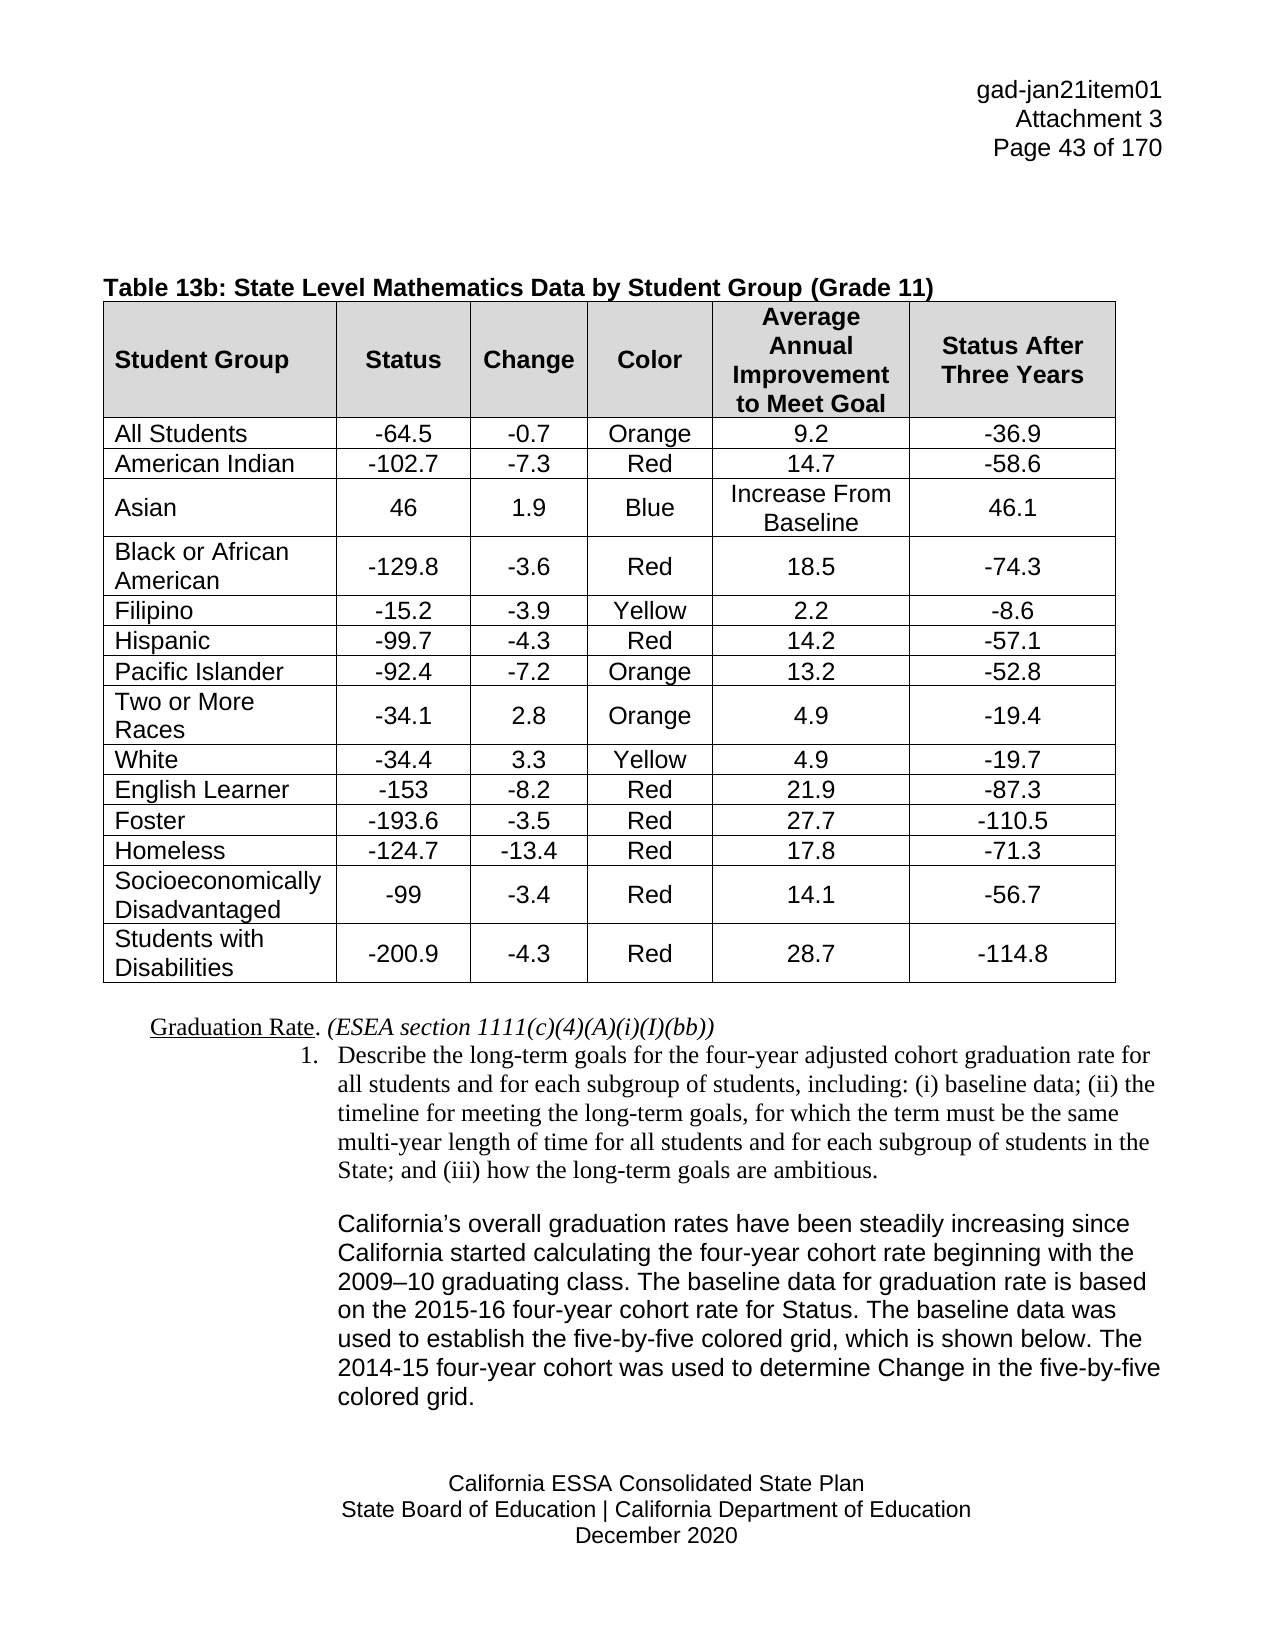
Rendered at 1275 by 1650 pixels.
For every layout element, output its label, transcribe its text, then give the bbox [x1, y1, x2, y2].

table_cell 1.9 [471, 479, 587, 536]
table_cell 4.9 [713, 745, 909, 774]
table_cell -124.7 [337, 836, 470, 865]
table_header Status After Three Years [910, 302, 1115, 417]
table_cell 46 [337, 479, 470, 536]
text Graduation Rate. (ESEA section 1111(c)(4)(A)(i)(I)(bb)) [150, 1012, 1162, 1040]
table_header Status [337, 302, 470, 417]
table_cell -71.3 [910, 836, 1115, 865]
table_cell -92.4 [337, 656, 470, 685]
table_cell 14.7 [713, 449, 909, 478]
table_cell -34.1 [337, 686, 470, 744]
table_cell -99 [337, 866, 470, 923]
table_cell 46.1 [910, 479, 1115, 536]
table_cell 14.2 [713, 626, 909, 655]
table_cell Red [588, 537, 712, 595]
table_cell -7.3 [471, 449, 587, 478]
table_cell Orange [588, 656, 712, 685]
table_cell -57.1 [910, 626, 1115, 655]
table_cell 28.7 [713, 924, 909, 982]
table_cell Red [588, 775, 712, 804]
table_cell White [104, 745, 336, 774]
table_cell -200.9 [337, 924, 470, 982]
table_cell -36.9 [910, 418, 1115, 447]
table_header Student Group [104, 302, 336, 417]
table_cell -99.7 [337, 626, 470, 655]
table_cell -3.6 [471, 537, 587, 595]
table_header Change [471, 302, 587, 417]
table_cell Blue [588, 479, 712, 536]
table_cell -56.7 [910, 866, 1115, 923]
table_cell -34.4 [337, 745, 470, 774]
table_cell -4.3 [471, 924, 587, 982]
table_cell Increase From Baseline [713, 479, 909, 536]
table_cell All Students [104, 418, 336, 447]
table_cell Homeless [104, 836, 336, 865]
table_cell Socioeconomically Disadvantaged [104, 866, 336, 923]
table_cell -13.4 [471, 836, 587, 865]
table_cell Red [588, 626, 712, 655]
table_header Average Annual Improvement to Meet Goal [713, 302, 909, 417]
table_cell -153 [337, 775, 470, 804]
table_cell Red [588, 866, 712, 923]
table_cell Foster [104, 805, 336, 834]
table_cell -8.6 [910, 596, 1115, 625]
table_cell -58.6 [910, 449, 1115, 478]
text Table 13b: State Level Mathematics Data by Student Group (Grade 11) [103, 272, 1162, 301]
table_cell 17.8 [713, 836, 909, 865]
table_cell Two or More Races [104, 686, 336, 744]
table_cell 2.2 [713, 596, 909, 625]
table_cell 13.2 [713, 656, 909, 685]
table_cell 3.3 [471, 745, 587, 774]
table_cell -74.3 [910, 537, 1115, 595]
table_cell American Indian [104, 449, 336, 478]
table_cell -129.8 [337, 537, 470, 595]
table_cell 9.2 [713, 418, 909, 447]
table_cell -4.3 [471, 626, 587, 655]
table_cell -3.9 [471, 596, 587, 625]
table_cell -19.4 [910, 686, 1115, 744]
table_cell Red [588, 924, 712, 982]
table_cell -0.7 [471, 418, 587, 447]
table_cell 18.5 [713, 537, 909, 595]
table_cell Filipino [104, 596, 336, 625]
table_cell 14.1 [713, 866, 909, 923]
table_cell Black or African American [104, 537, 336, 595]
table_cell -114.8 [910, 924, 1115, 982]
table_cell Red [588, 836, 712, 865]
table_cell -110.5 [910, 805, 1115, 834]
table_cell Red [588, 449, 712, 478]
table_cell Pacific Islander [104, 656, 336, 685]
table_cell -193.6 [337, 805, 470, 834]
table_cell 21.9 [713, 775, 909, 804]
table_cell -64.5 [337, 418, 470, 447]
table_cell 2.8 [471, 686, 587, 744]
table_cell -19.7 [910, 745, 1115, 774]
table_cell 27.7 [713, 805, 909, 834]
table_cell -8.2 [471, 775, 587, 804]
table_cell -102.7 [337, 449, 470, 478]
table_cell Orange [588, 686, 712, 744]
table_cell -3.5 [471, 805, 587, 834]
table_cell Asian [104, 479, 336, 536]
table_cell Red [588, 805, 712, 834]
table_cell Yellow [588, 745, 712, 774]
text California’s overall graduation rates have been steadily increasing since California started calculating the four-year cohort rate beginning with the 2009–10 graduating class. The baseline data for graduation rate is based on the 2015-16 four-year cohort rate for Status. The baseline data was used to establish the five-by-five colored grid, which is shown below. The 2014-15 four-year cohort was used to determine Change in the five-by-five colored grid. [337, 1209, 1162, 1410]
table_cell -52.8 [910, 656, 1115, 685]
table_cell Orange [588, 418, 712, 447]
table_cell Students with Disabilities [104, 924, 336, 982]
table_cell 4.9 [713, 686, 909, 744]
table_header Color [588, 302, 712, 417]
table_cell -87.3 [910, 775, 1115, 804]
table_cell Hispanic [104, 626, 336, 655]
table_cell -15.2 [337, 596, 470, 625]
table_cell -3.4 [471, 866, 587, 923]
list Describe the long-term goals for the four-year adjusted cohort graduation rate for all students and for each subgroup of students, including: (i) baseline data; (ii) the timeline for meeting the long-term goals, for which the term must be the same multi-year length of time for all students and for each subgroup of students in the State; and (iii) how the long-term goals are ambitious. [300, 1040, 1162, 1184]
table_cell English Learner [104, 775, 336, 804]
table_cell -7.2 [471, 656, 587, 685]
table_cell Yellow [588, 596, 712, 625]
